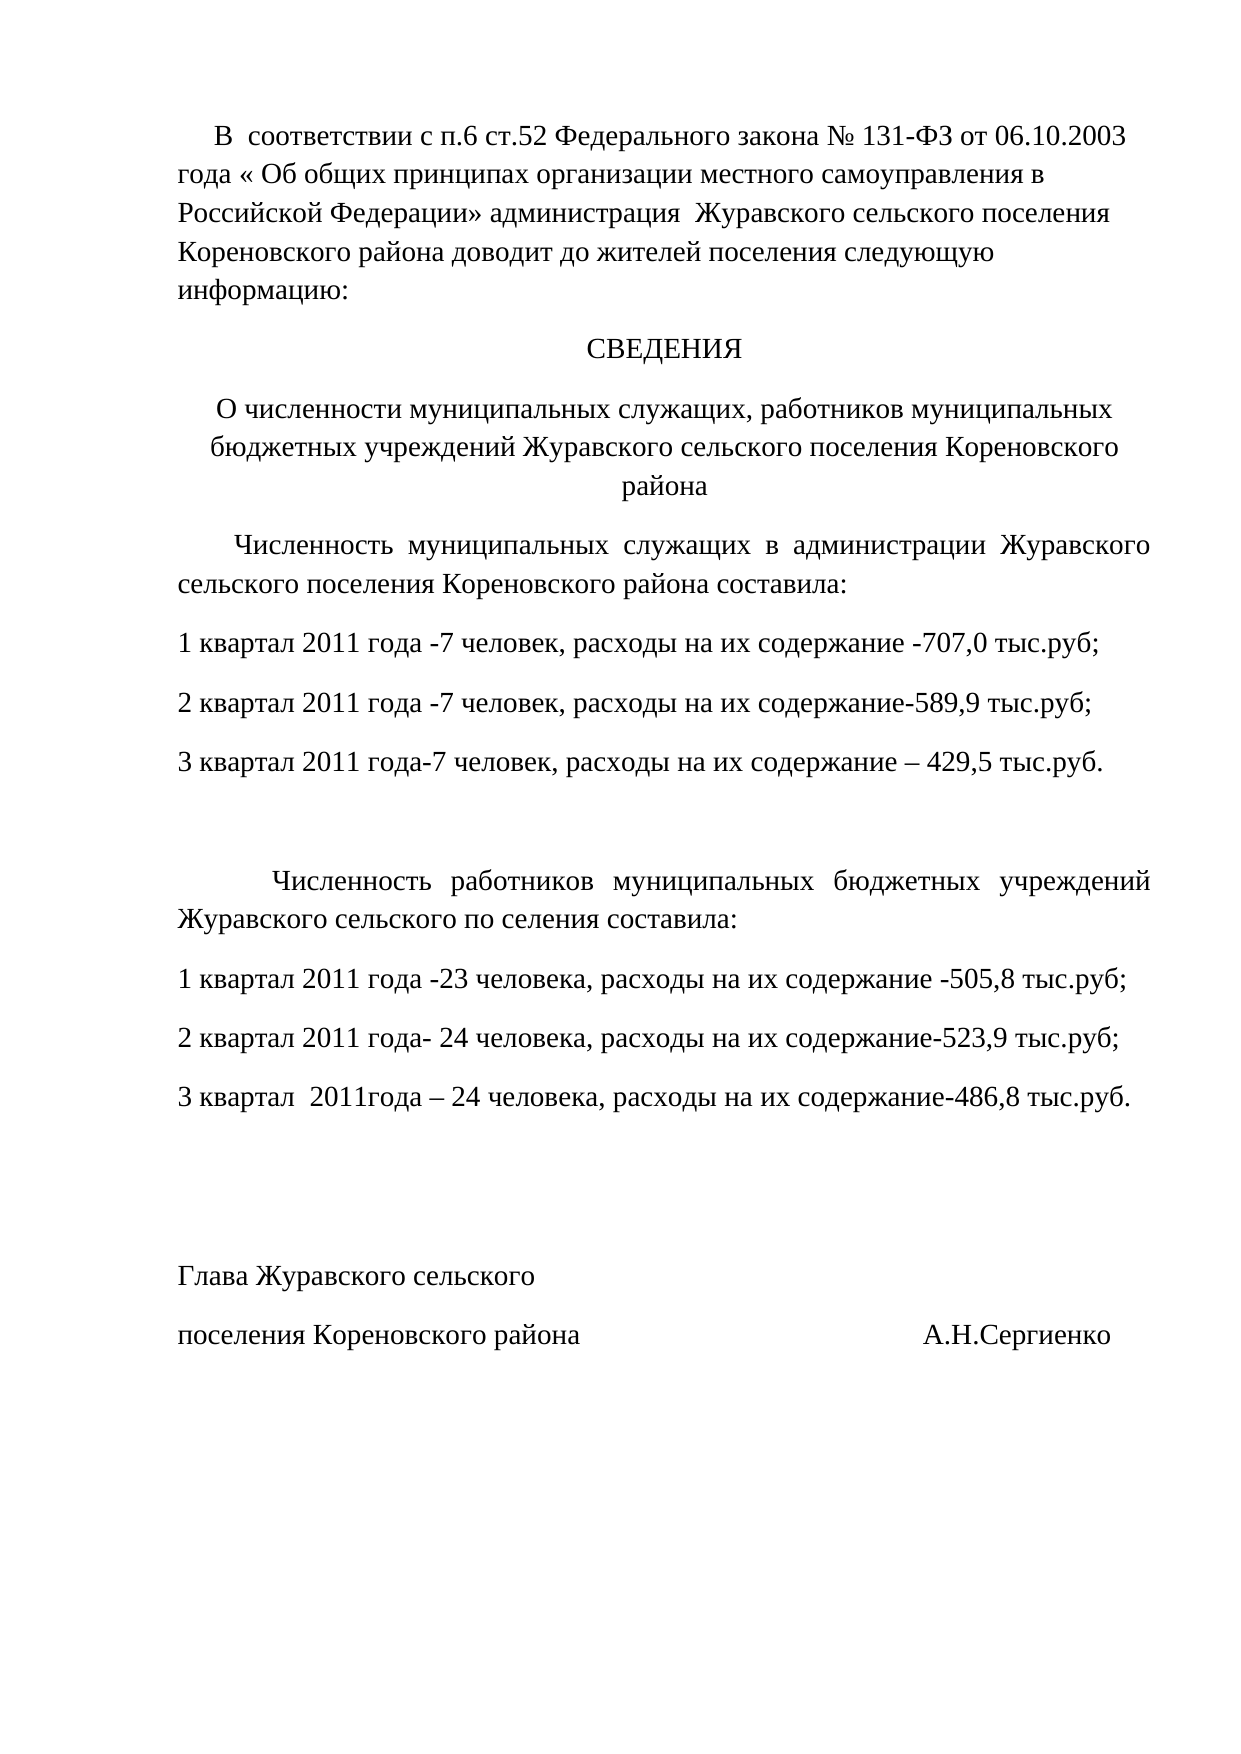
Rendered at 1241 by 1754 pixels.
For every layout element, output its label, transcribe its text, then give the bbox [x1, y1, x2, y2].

text В соответствии с п.6 ст.52 Федерального закона № 131-ФЗ от 06.10.2003 года « Об общих принципах организации местного самоуправления в Российской Федерации» администрация Журавского сельского поселения Кореновского района доводит до жителей поселения следующую информацию: [177, 118, 1152, 306]
text 1 квартал 2011 года -23 человека, расходы на их содержание -505,8 тыс.руб; [177, 961, 1152, 994]
text Численность муниципальных служащих в администрации Журавского сельского поселения Кореновского района составила: [177, 527, 1152, 599]
text 2 квартал 2011 года -7 человек, расходы на их содержание-589,9 тыс.руб; [177, 685, 1152, 718]
text поселения Кореновского района А.Н.Сергиенко [177, 1317, 1152, 1351]
text Численность работников муниципальных бюджетных учреждений Журавского сельского по селения составила: [177, 863, 1152, 935]
text Глава Журавского сельского [177, 1258, 1152, 1291]
text 1 квартал 2011 года -7 человек, расходы на их содержание -707,0 тыс.руб; [177, 625, 1152, 659]
text СВЕДЕНИЯ [177, 332, 1152, 365]
text 3 квартал 2011года – 24 человека, расходы на их содержание-486,8 тыс.руб. [177, 1079, 1152, 1113]
text 3 квартал 2011 года-7 человек, расходы на их содержание – 429,5 тыс.руб. [177, 744, 1152, 778]
text 2 квартал 2011 года- 24 человека, расходы на их содержание-523,9 тыс.руб; [177, 1020, 1152, 1054]
text О численности муниципальных служащих, работников муниципальных бюджетных учреждений Журавского сельского поселения Кореновского района [177, 391, 1152, 502]
